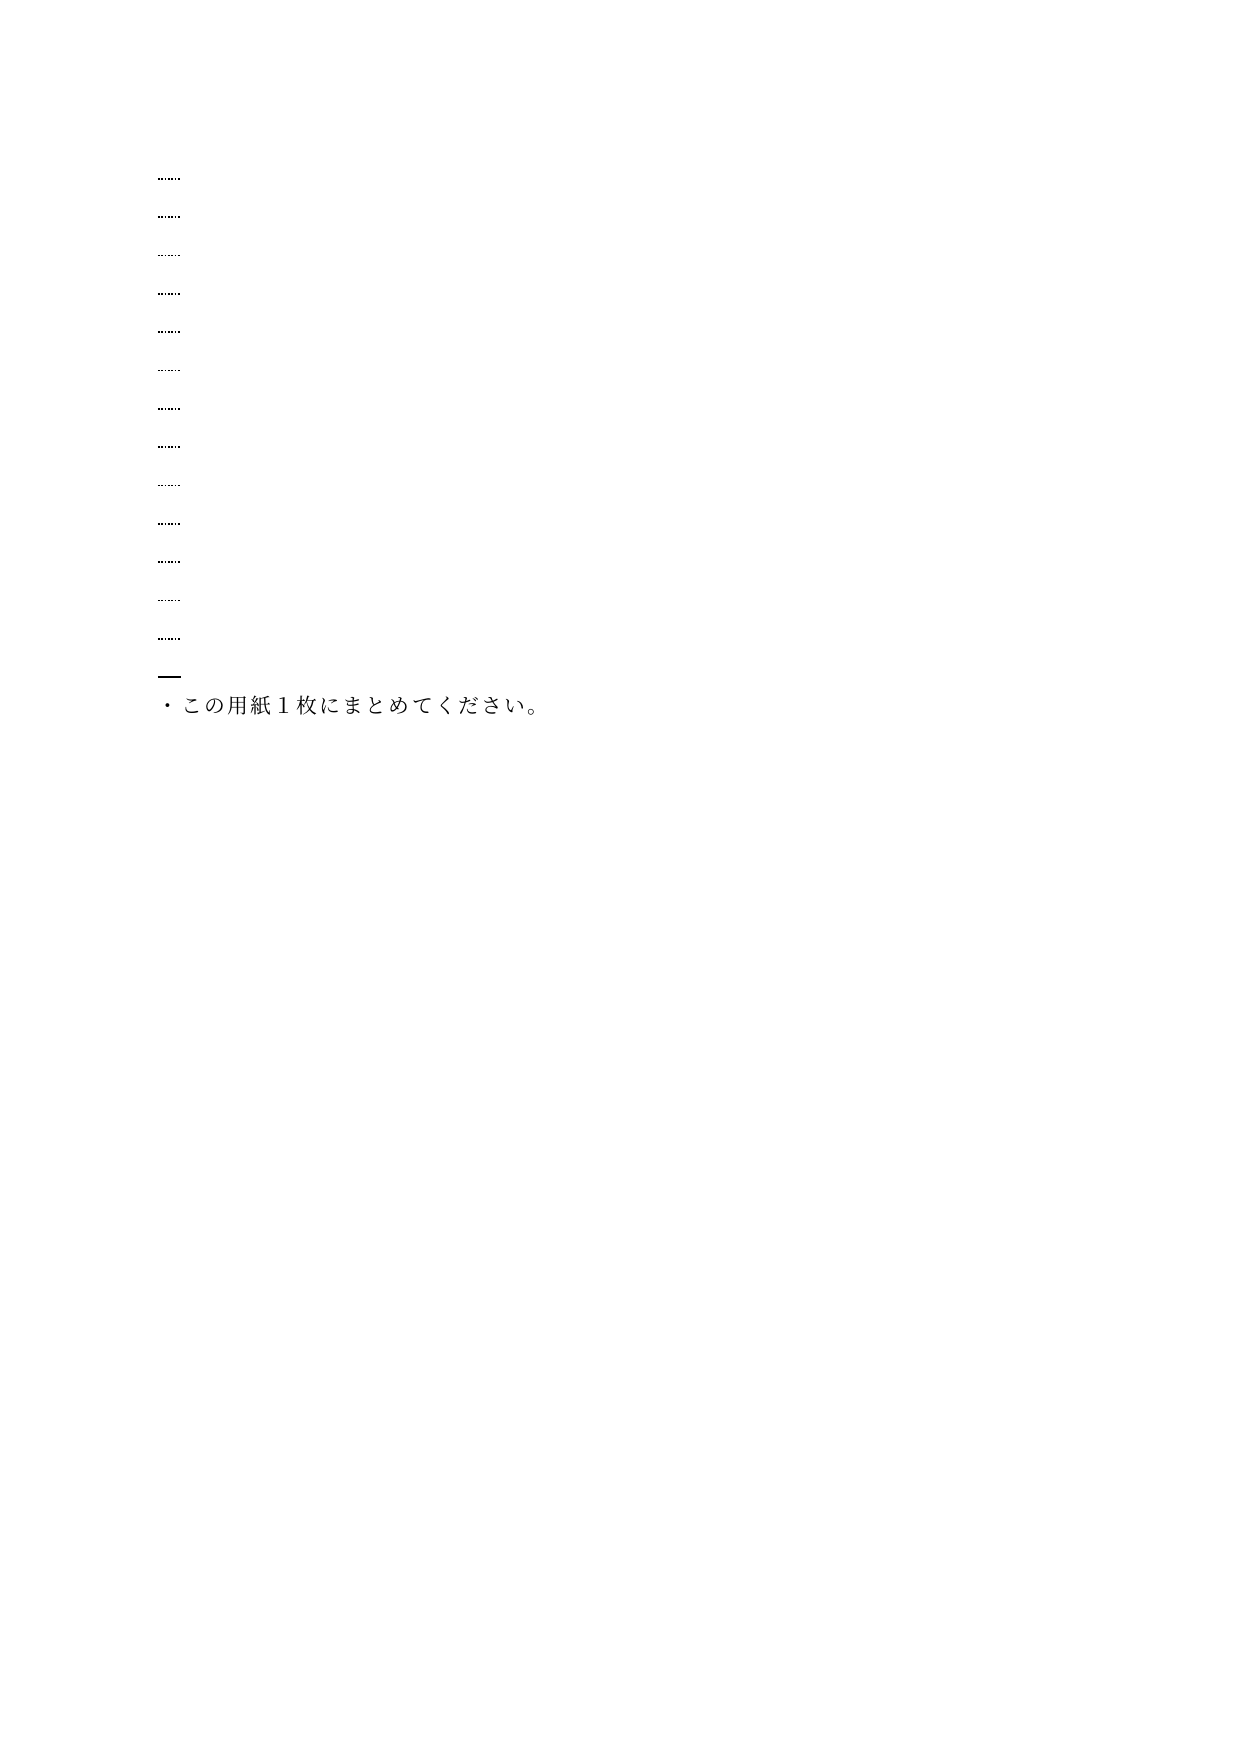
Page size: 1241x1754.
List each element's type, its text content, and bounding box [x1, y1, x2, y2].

text ・この用紙１枚にまとめてください。 [158, 685, 1083, 724]
